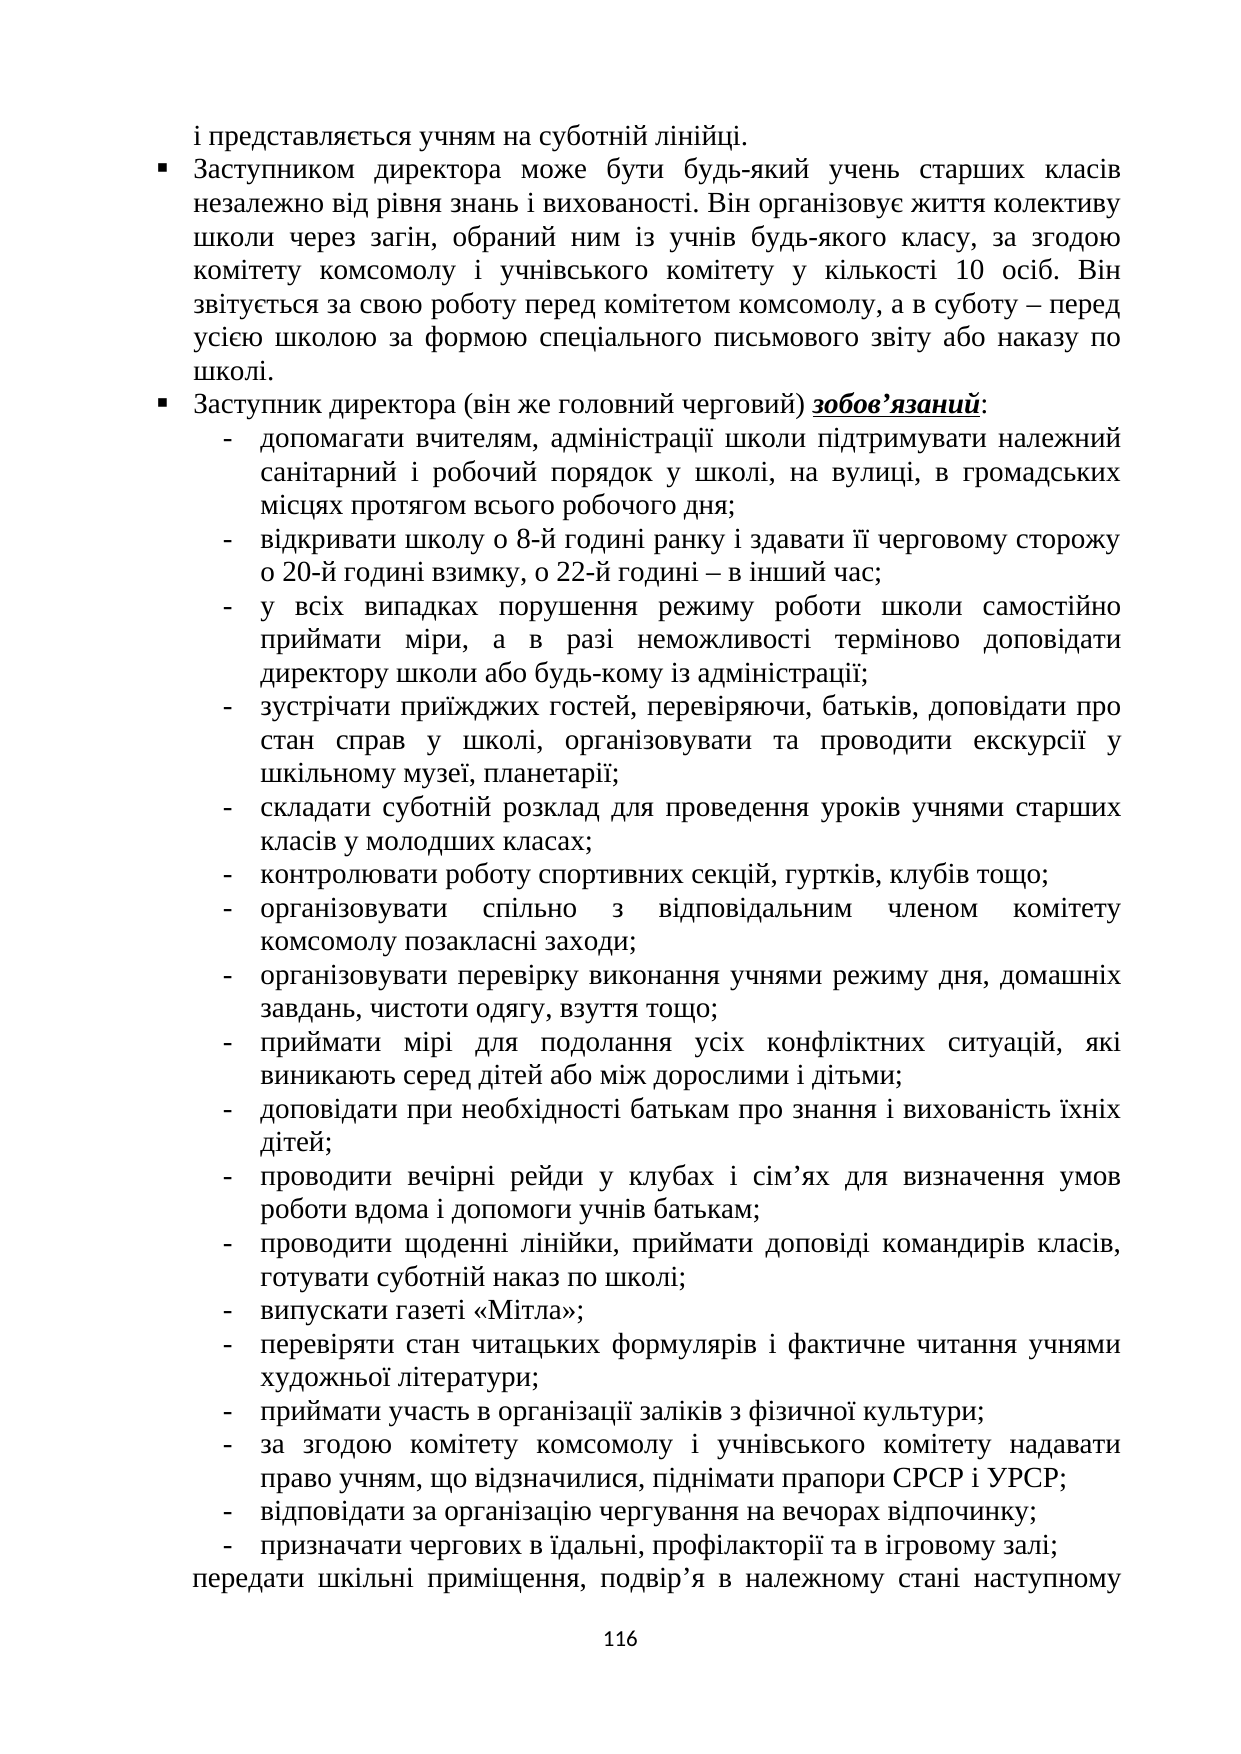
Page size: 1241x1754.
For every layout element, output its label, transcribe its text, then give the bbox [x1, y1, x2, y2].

list приймати участь в організації заліків з фізичної культури; [223, 1393, 1122, 1426]
list випускати газеті «Мітла»; [223, 1292, 1122, 1326]
list організовувати перевірку виконання учнями режиму дня, домашніх завдань, чистоти одягу, взуття тощо; [223, 957, 1122, 1024]
list організовувати спільно з відповідальним членом комітету комсомолу позакласні заходи; [223, 890, 1122, 957]
list контролювати роботу спортивних секцій, гуртків, клубів тощо; [223, 856, 1122, 890]
list проводити щоденні лінійки, приймати доповіді командирів класів, готувати суботній наказ по школі; [223, 1225, 1122, 1292]
list доповідати при необхідності батькам про знання і вихованість їхніх дітей; [223, 1091, 1122, 1158]
list Заступником директора може бути будь-який учень старших класів незалежно від рівня знань і вихованості. Він організовує життя колективу школи через загін, обраний ним із учнів будь-якого класу, за згодою комітету комсомолу і учнівського комітету у кількості 10 осіб. Він звітується за свою роботу перед комітетом комсомолу, а в суботу – перед усією школою за формою спеціального письмового звіту або наказу по школі. [156, 152, 1122, 387]
list перевіряти стан читацьких формулярів і фактичне читання учнями художньої літератури; [223, 1326, 1122, 1393]
list відкривати школу о 8-й годині ранку і здавати її черговому сторожу о 20-й годині взимку, о 22-й годині – в інший час; [223, 521, 1122, 588]
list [156, 118, 1122, 152]
list допомагати вчителям, адміністрації школи підтримувати належний санітарний і робочий порядок у школі, на вулиці, в громадських місцях протягом всього робочого дня; [223, 420, 1122, 521]
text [118, 1561, 1122, 1594]
list приймати мірі для подолання усіх конфліктних ситуацій, які виникають серед дітей або між дорослими і дітьми; [223, 1024, 1122, 1091]
list відповідати за організацію чергування на вечорах відпочинку; [223, 1493, 1122, 1527]
list призначати чергових в їдальні, профілакторії та в ігровому залі; [223, 1527, 1122, 1561]
list складати суботній розклад для проведення уроків учнями старших класів у молодших класах; [223, 789, 1122, 856]
list зустрічати приїжджих гостей, перевіряючи, батьків, доповідати про стан справ у школі, організовувати та проводити екскурсії у шкільному музеї, планетарії; [223, 688, 1122, 789]
list за згодою комітету комсомолу і учнівського комітету надавати право учням, що відзначилися, піднімати прапори СРСР і УРСР; [223, 1426, 1122, 1493]
list Заступник директора (він же головний черговий) зобов’язаний: [156, 387, 1122, 420]
list проводити вечірні рейди у клубах і сім’ях для визначення умов роботи вдома і допомоги учнів батькам; [223, 1158, 1122, 1225]
list у всіх випадках порушення режиму роботи школи самостійно приймати міри, а в разі неможливості терміново доповідати директору школи або будь-кому із адміністрації; [223, 588, 1122, 688]
